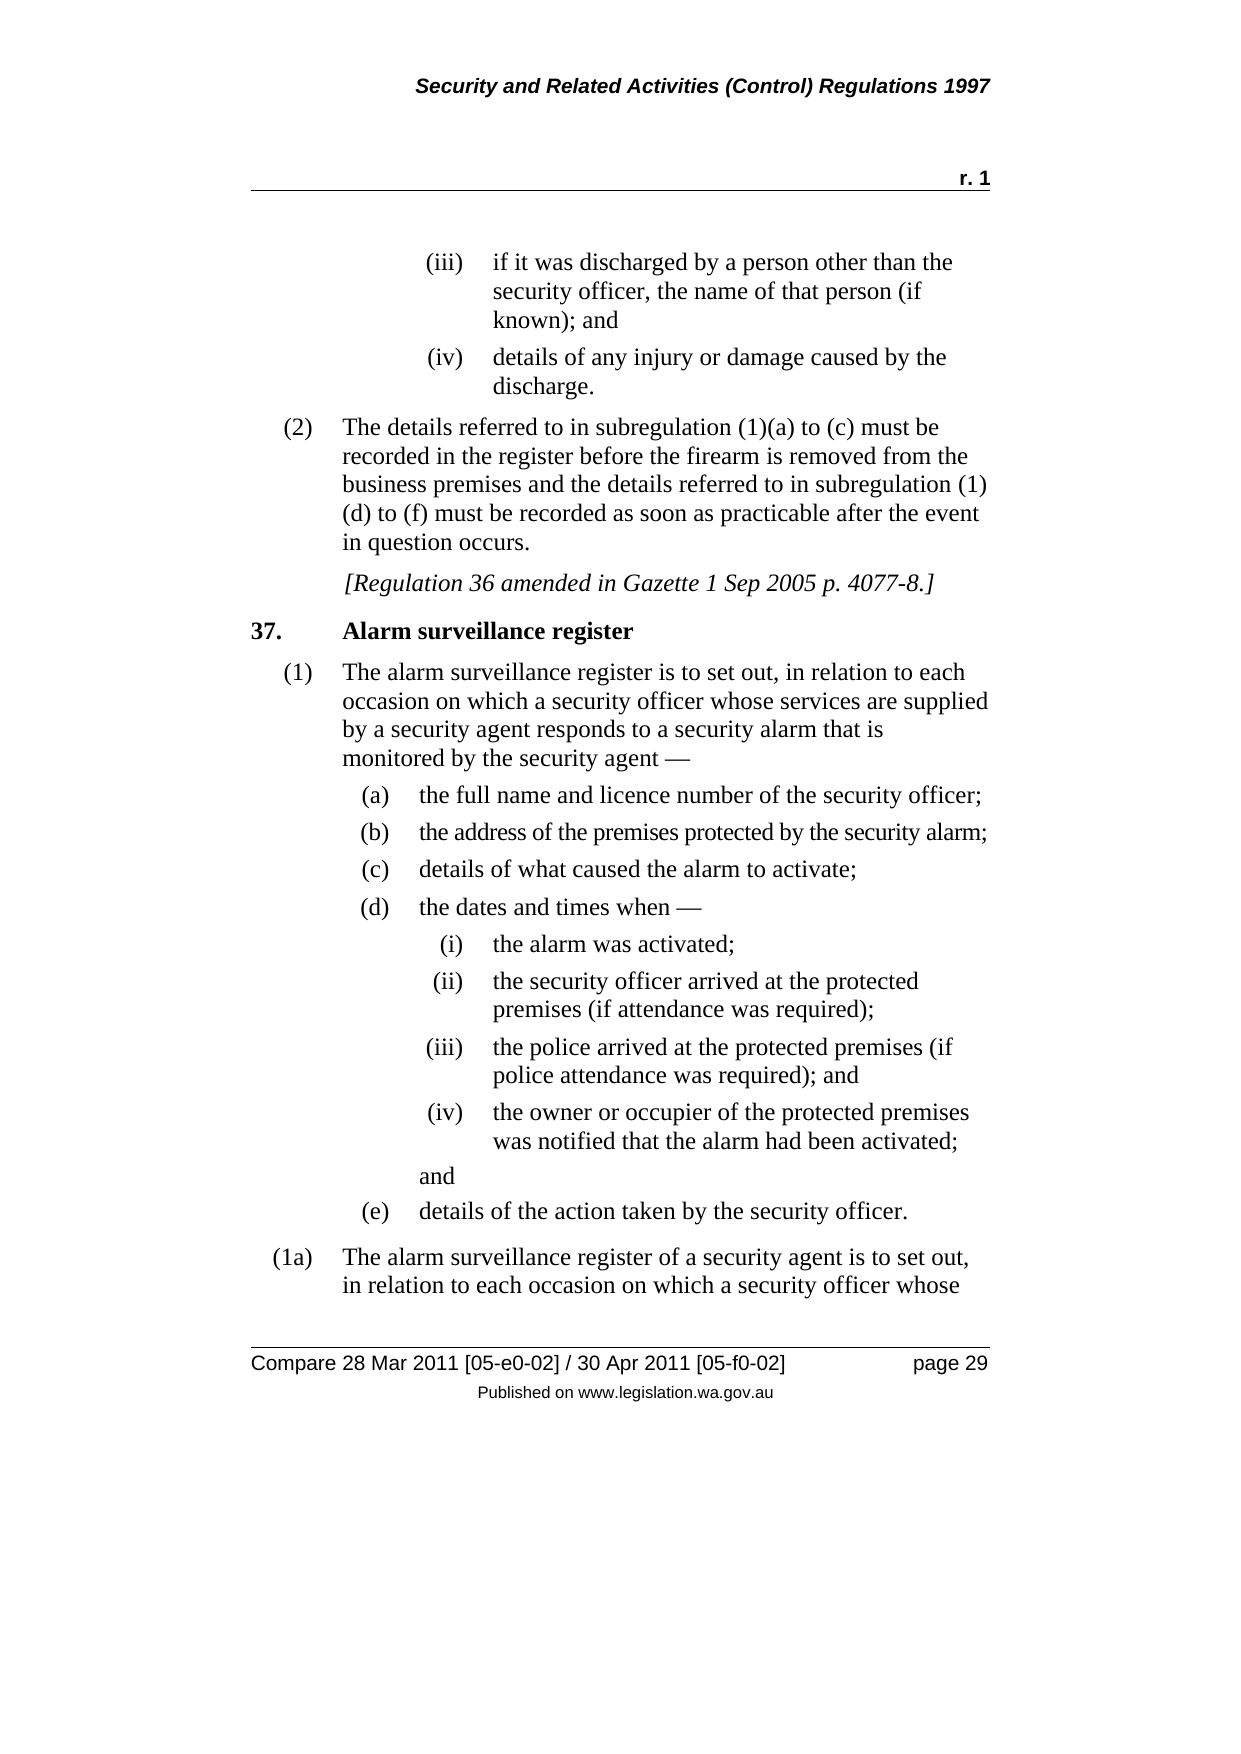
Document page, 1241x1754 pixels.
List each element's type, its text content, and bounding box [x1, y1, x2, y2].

text (iii) if it was discharged by a person other than the security officer, the name of that person (if known); and [251, 247, 990, 334]
text (iv) the owner or occupier of the protected premises was notified that the alarm had been activated; [251, 1097, 990, 1155]
text (e) details of the action taken by the security officer. [251, 1196, 990, 1225]
text (i) the alarm was activated; [251, 929, 990, 957]
text (b) the address of the premises protected by the security alarm; [251, 817, 990, 846]
text (1) The alarm surveillance register is to set out, in relation to each occasion on which a security officer whose services are supplied by a security agent responds to a security alarm that is monitored by the security agent — [251, 657, 990, 772]
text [251, 1242, 990, 1299]
text (2) The details referred to in subregulation (1)(a) to (c) must be recorded in the register before the firearm is removed from the business premises and the details referred to in subregulation (1)(d) to (f) must be recorded as soon as practicable after the event in question occurs. [251, 412, 990, 556]
text [Regulation 36 amended in Gazette 1 Sep 2005 p. 4077-8.] [251, 568, 990, 597]
text (ii) the security officer arrived at the protected premises (if attendance was required); [251, 966, 990, 1023]
text (c) details of what caused the alarm to activate; [251, 854, 990, 883]
text and [251, 1161, 990, 1190]
text (a) the full name and licence number of the security officer; [251, 780, 990, 809]
text (iii) the police arrived at the protected premises (if police attendance was required); and [251, 1032, 990, 1089]
subtitle 37. Alarm surveillance register [251, 616, 990, 644]
text (d) the dates and times when — [251, 892, 990, 920]
text (iv) details of any injury or damage caused by the discharge. [251, 342, 990, 399]
